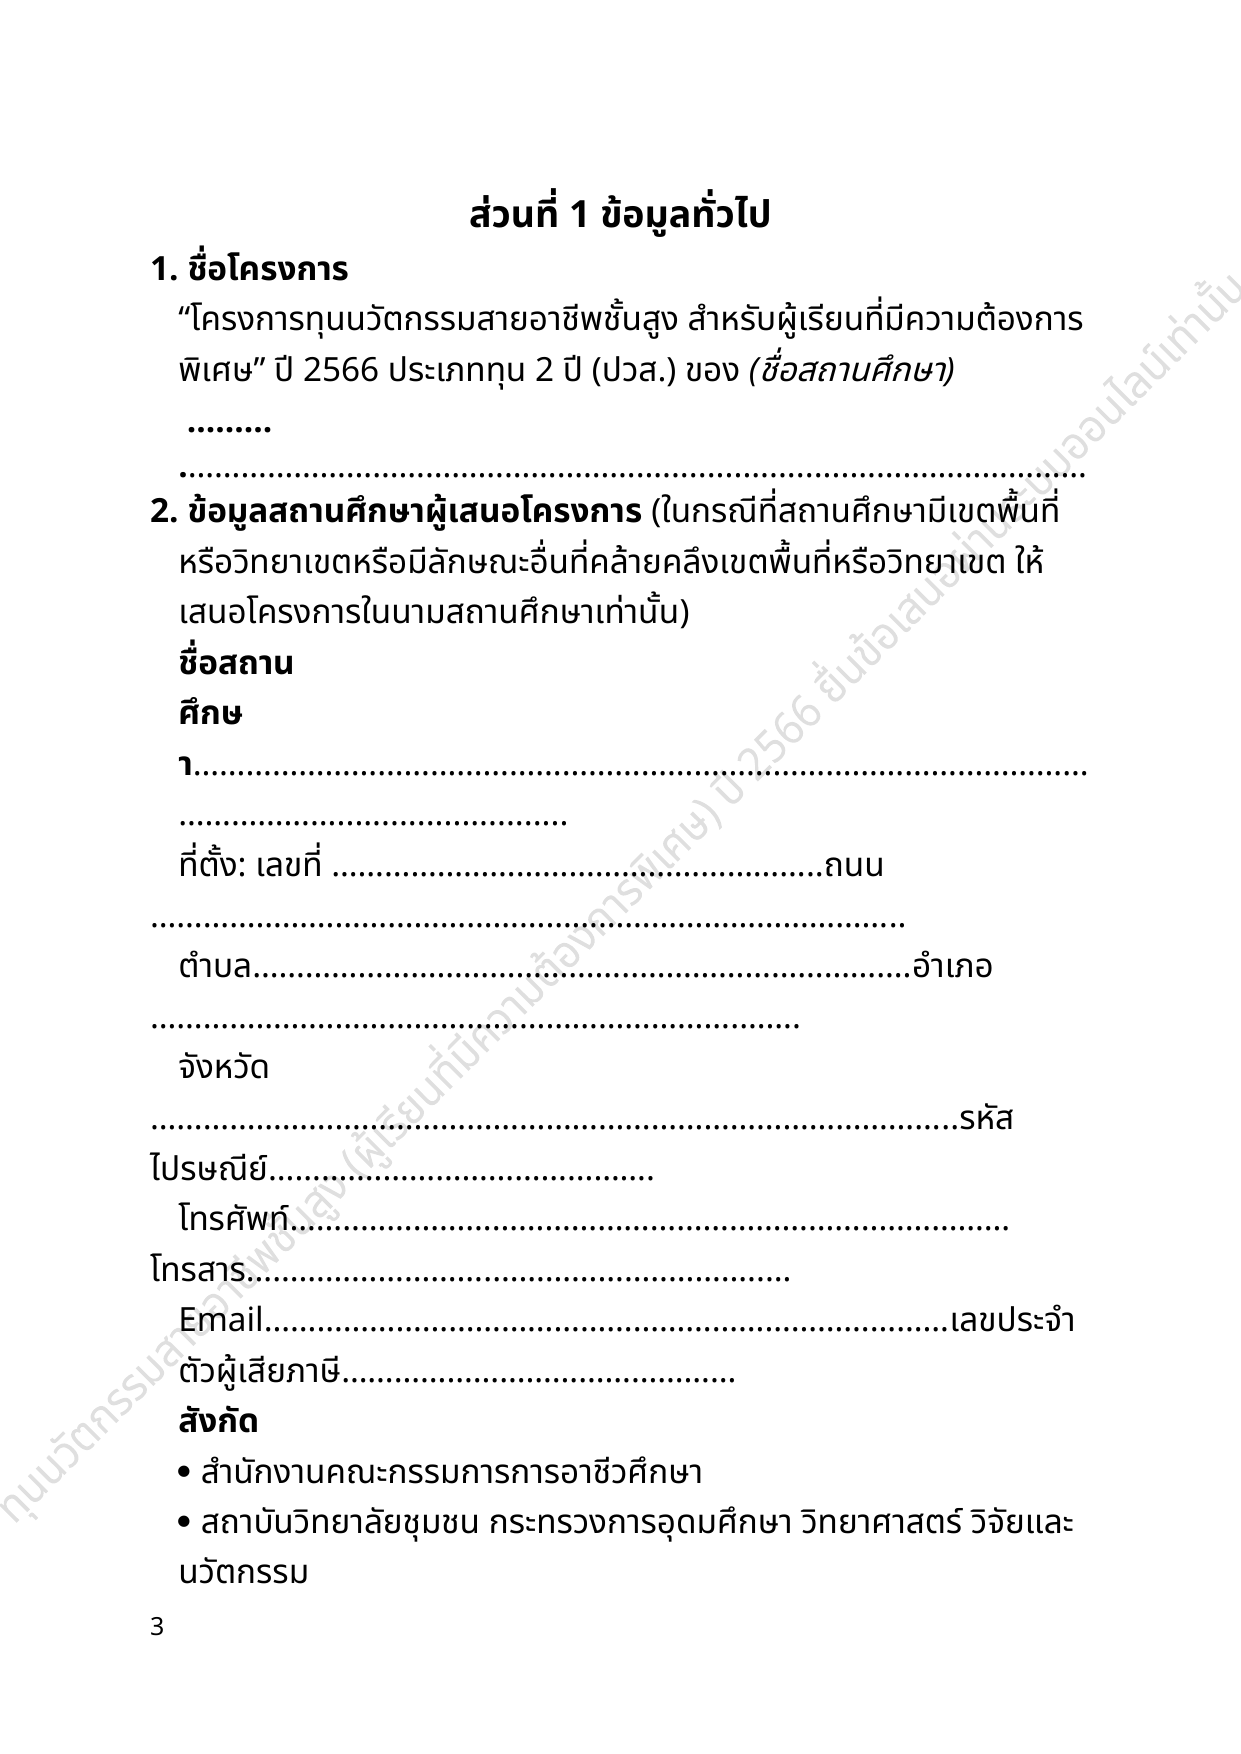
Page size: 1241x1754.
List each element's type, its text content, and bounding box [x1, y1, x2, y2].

text 1. ชื่อโครงการ [150, 244, 1090, 295]
list โทรศัพท์……..…………………………………………………..……………โทรสาร……………………….………………..………..… [150, 1195, 1090, 1296]
text “โครงการทุนนวัตกรรมสายอาชีพชั้นสูง สำหรับผู้เรียนที่มีความต้องการพิเศษ” ปี 2566 ประเภททุน 2 ปี (ปวส.) ของ (ชื่อสถานศึกษา) ……….………………………………………………........................………………………..…… [178, 295, 1090, 487]
text ส่วนที่ 1 ข้อมูลทั่วไป [150, 187, 1090, 244]
list ที่ตั้ง: เลขที่ ………………………………………………..ถนน ………………………………………………………………………….. [150, 841, 1090, 942]
text สังกัด [178, 1397, 1090, 1448]
text สำนักงานคณะกรรมการการอาชีวศึกษา [178, 1448, 1090, 1498]
list ตำบล……………………………………..………………………….อำเภอ ………………………………………………………….……. [150, 942, 1090, 1043]
text Email……………………………………………………………………เลขประจำตัวผู้เสียภาษี……………………………………… [178, 1296, 1090, 1397]
text 2. ข้อมูลสถานศึกษาผู้เสนอโครงการ (ในกรณีที่สถานศึกษามีเขตพื้นที่หรือวิทยาเขตหรือมีลักษณะอื่นที่คล้ายคลึงเขตพื้นที่หรือวิทยาเขต ให้เสนอโครงการในนามสถานศึกษาเท่านั้น) [150, 487, 1090, 639]
text สถาบันวิทยาลัยชุมชน กระทรวงการอุดมศึกษา วิทยาศาสตร์ วิจัยและนวัตกรรม [178, 1498, 1090, 1599]
list จังหวัด ………………………………………………………………………………..รหัสไปรษณีย์…….………………………………. [150, 1043, 1090, 1195]
text ชื่อสถานศึกษา………………………………………………………………………………………………………….......................... [178, 639, 1090, 841]
